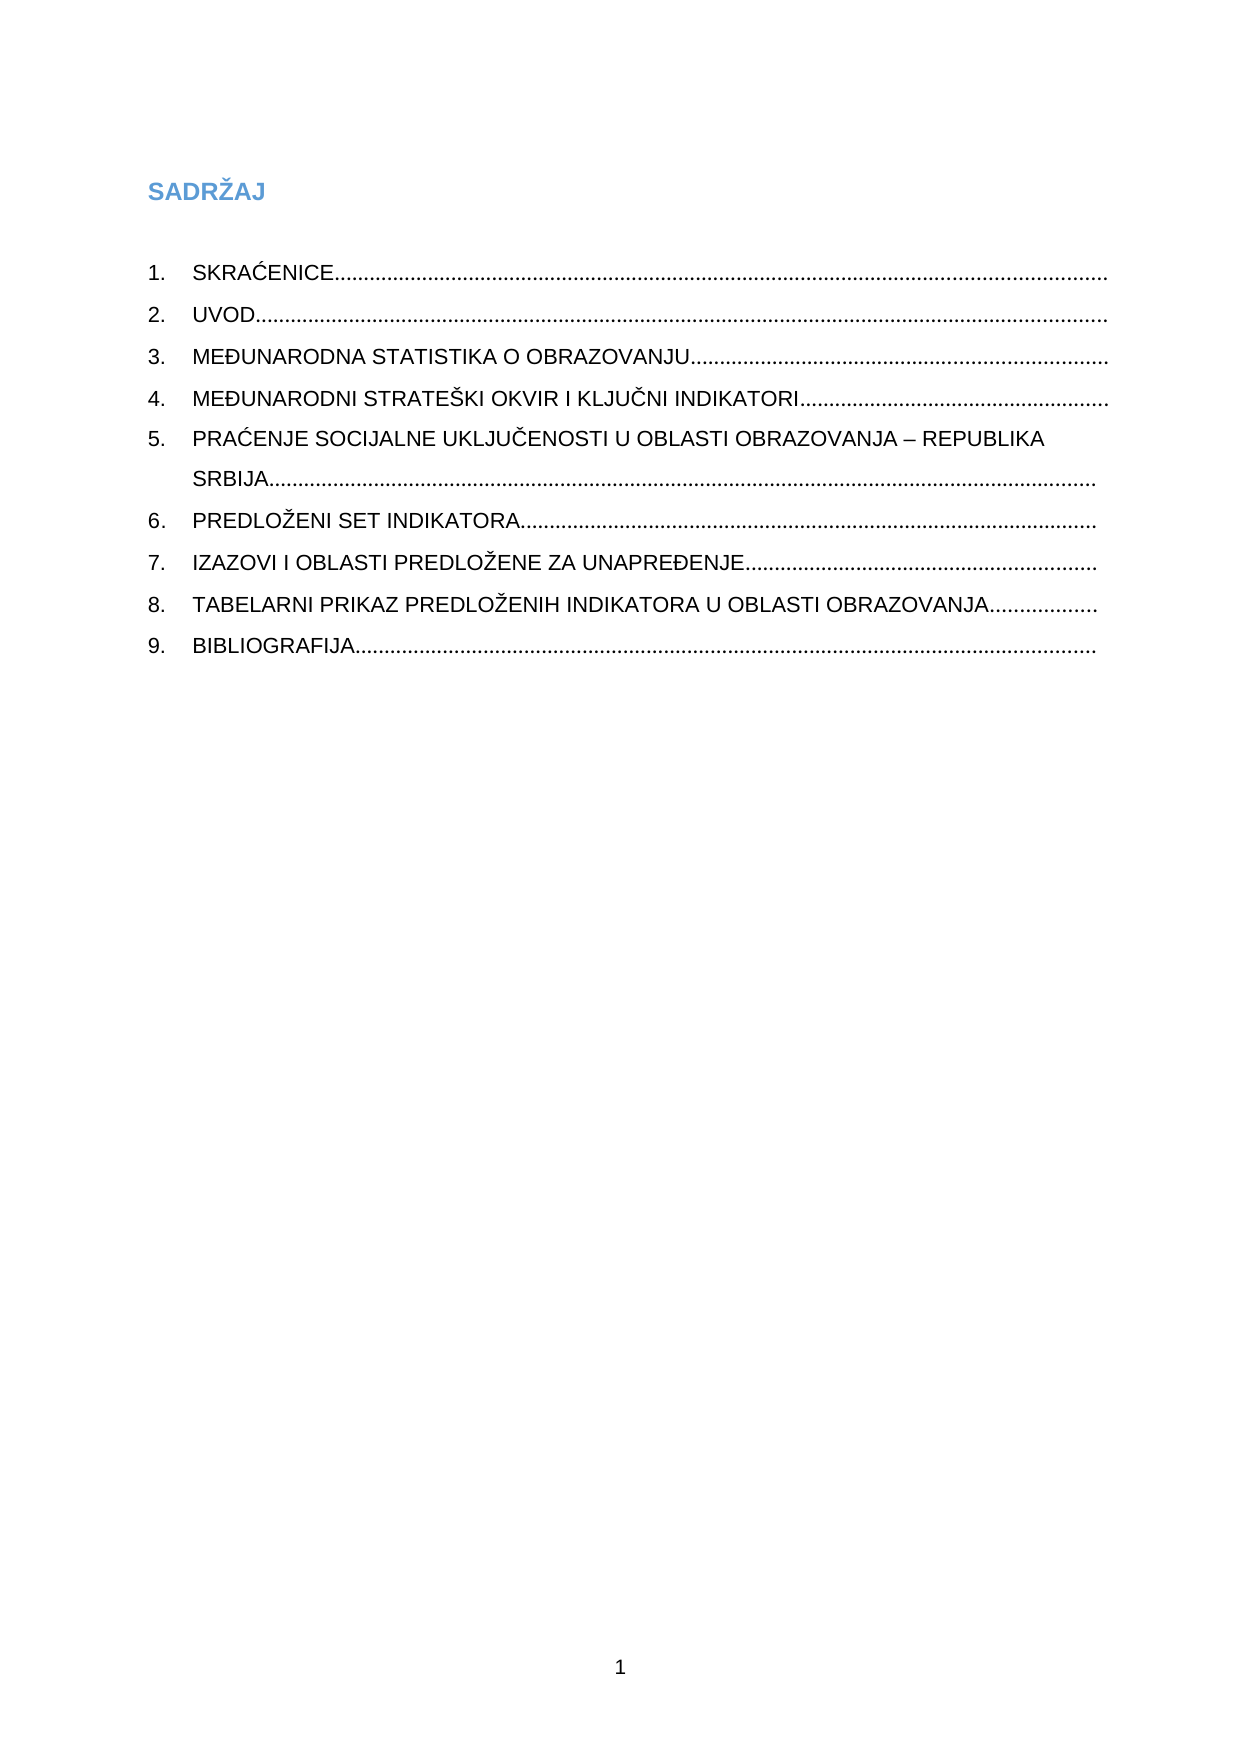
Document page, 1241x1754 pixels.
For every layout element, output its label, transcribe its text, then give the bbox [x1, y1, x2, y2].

text 4. MEĐUNARODNI STRATEŠKI OKVIR I KLJUČNI INDIKATORI 9 [148, 384, 1092, 412]
text 5. PRAĆENJE SOCIJALNE UKLJUČENOSTI U OBLASTI OBRAZOVANJA – REPUBLIKA SRBIJA 12 [148, 426, 1092, 492]
text 6. PREDLOŽENI SET INDIKATORA 14 [148, 506, 1092, 534]
text 7. IZAZOVI I OBLASTI PREDLOŽENE ZA UNAPREĐENJE 19 [148, 548, 1092, 576]
text 2. UVOD 4 [148, 300, 1092, 328]
text 1. SKRAĆENICE 2 [148, 258, 1092, 286]
text 9. BIBLIOGRAFIJA 33 [148, 632, 1092, 660]
text 8. TABELARNI PRIKAZ PREDLOŽENIH INDIKATORA U OBLASTI OBRAZOVANJA 20 [148, 590, 1092, 618]
subtitle SADRŽAJ [148, 177, 1092, 206]
text 3. MEĐUNARODNA STATISTIKA O OBRAZOVANJU 6 [148, 342, 1092, 370]
